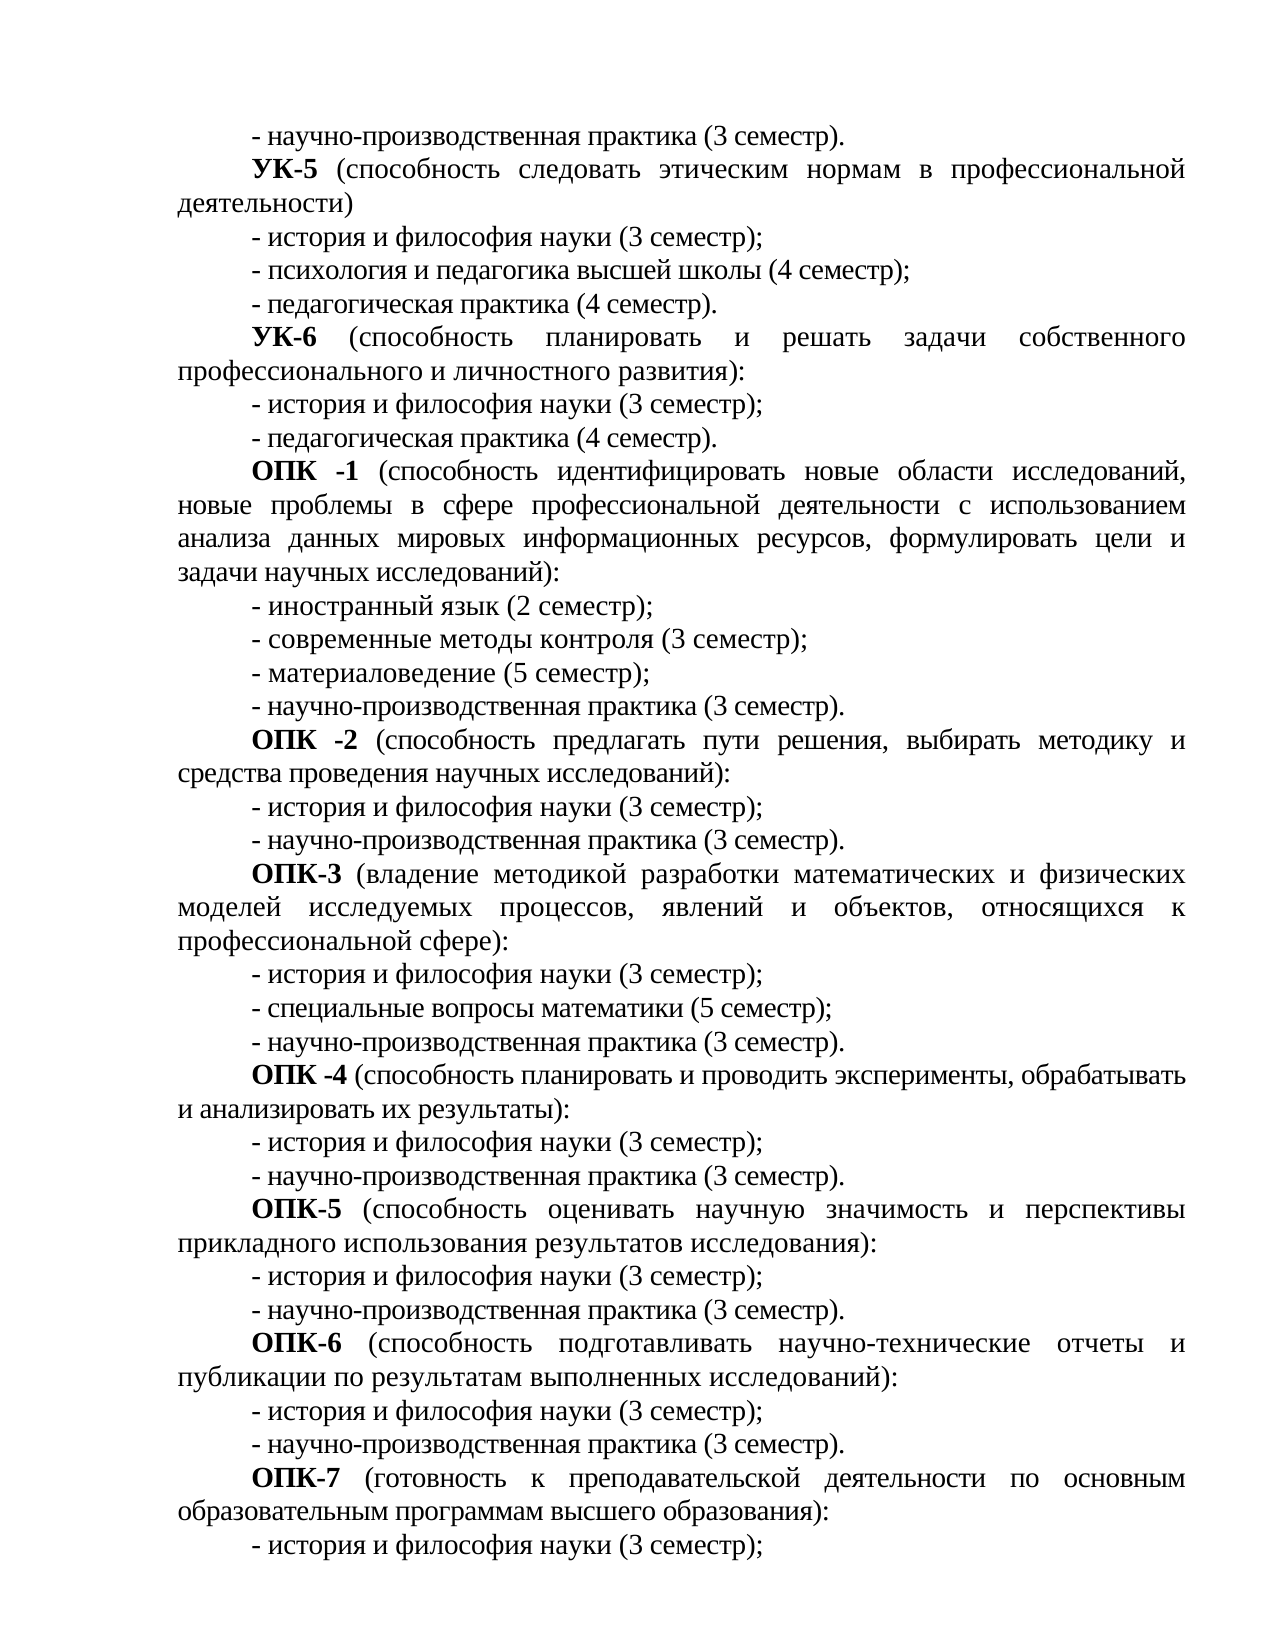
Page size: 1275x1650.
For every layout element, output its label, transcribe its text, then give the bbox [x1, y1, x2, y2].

text ОПК-5 (способность оценивать научную значимость и перспективы прикладного использования результатов исследования): [177, 1191, 1186, 1258]
text ОПК -1 (способность идентифицировать новые области исследований, новые проблемы в сфере профессиональной деятельности с использованием анализа данных мировых информационных ресурсов, формулировать цели и задачи научных исследований): [177, 453, 1186, 588]
text ОПК-6 (способность подготавливать научно-технические отчеты и публикации по результатам выполненных исследований): [177, 1326, 1186, 1393]
text - история и философия науки (3 семестр); [177, 386, 1186, 420]
text - история и философия науки (3 семестр); [177, 1527, 1186, 1560]
text - научно-производственная практика (3 семестр). [177, 118, 1186, 152]
text - научно-производственная практика (3 семестр). [177, 1158, 1186, 1191]
text ОПК -4 (способность планировать и проводить эксперименты, обрабатывать и анализировать их результаты): [177, 1057, 1186, 1124]
text ОПК -2 (способность предлагать пути решения, выбирать методику и средства проведения научных исследований): [177, 722, 1186, 789]
text ОПК-7 (готовность к преподавательской деятельности по основным образовательным программам высшего образования): [177, 1460, 1186, 1527]
text УК-6 (способность планировать и решать задачи собственного профессионального и личностного развития): [177, 319, 1186, 386]
text - история и философия науки (3 семестр); [177, 1258, 1186, 1292]
text - материаловедение (5 семестр); [177, 655, 1186, 688]
text - научно-производственная практика (3 семестр). [177, 1426, 1186, 1460]
text - иностранный язык (2 семестр); [177, 588, 1186, 621]
text - психология и педагогика высшей школы (4 семестр); [177, 252, 1186, 286]
text - история и философия науки (3 семестр); [177, 1393, 1186, 1426]
text УК-5 (способность следовать этическим нормам в профессиональной деятельности) [177, 152, 1186, 219]
text - научно-производственная практика (3 семестр). [177, 822, 1186, 856]
text - история и философия науки (3 семестр); [177, 957, 1186, 990]
text - история и философия науки (3 семестр); [177, 1124, 1186, 1158]
text ОПК-3 (владение методикой разработки математических и физических моделей исследуемых процессов, явлений и объектов, относящихся к профессиональной сфере): [177, 856, 1186, 957]
text - современные методы контроля (3 семестр); [177, 621, 1186, 655]
text - научно-производственная практика (3 семестр). [177, 1024, 1186, 1057]
text - история и философия науки (3 семестр); [177, 219, 1186, 252]
text - педагогическая практика (4 семестр). [177, 420, 1186, 453]
text - научно-производственная практика (3 семестр). [177, 1292, 1186, 1326]
text - специальные вопросы математики (5 семестр); [177, 990, 1186, 1024]
text - история и философия науки (3 семестр); [177, 789, 1186, 822]
text - научно-производственная практика (3 семестр). [177, 688, 1186, 722]
text - педагогическая практика (4 семестр). [177, 286, 1186, 319]
